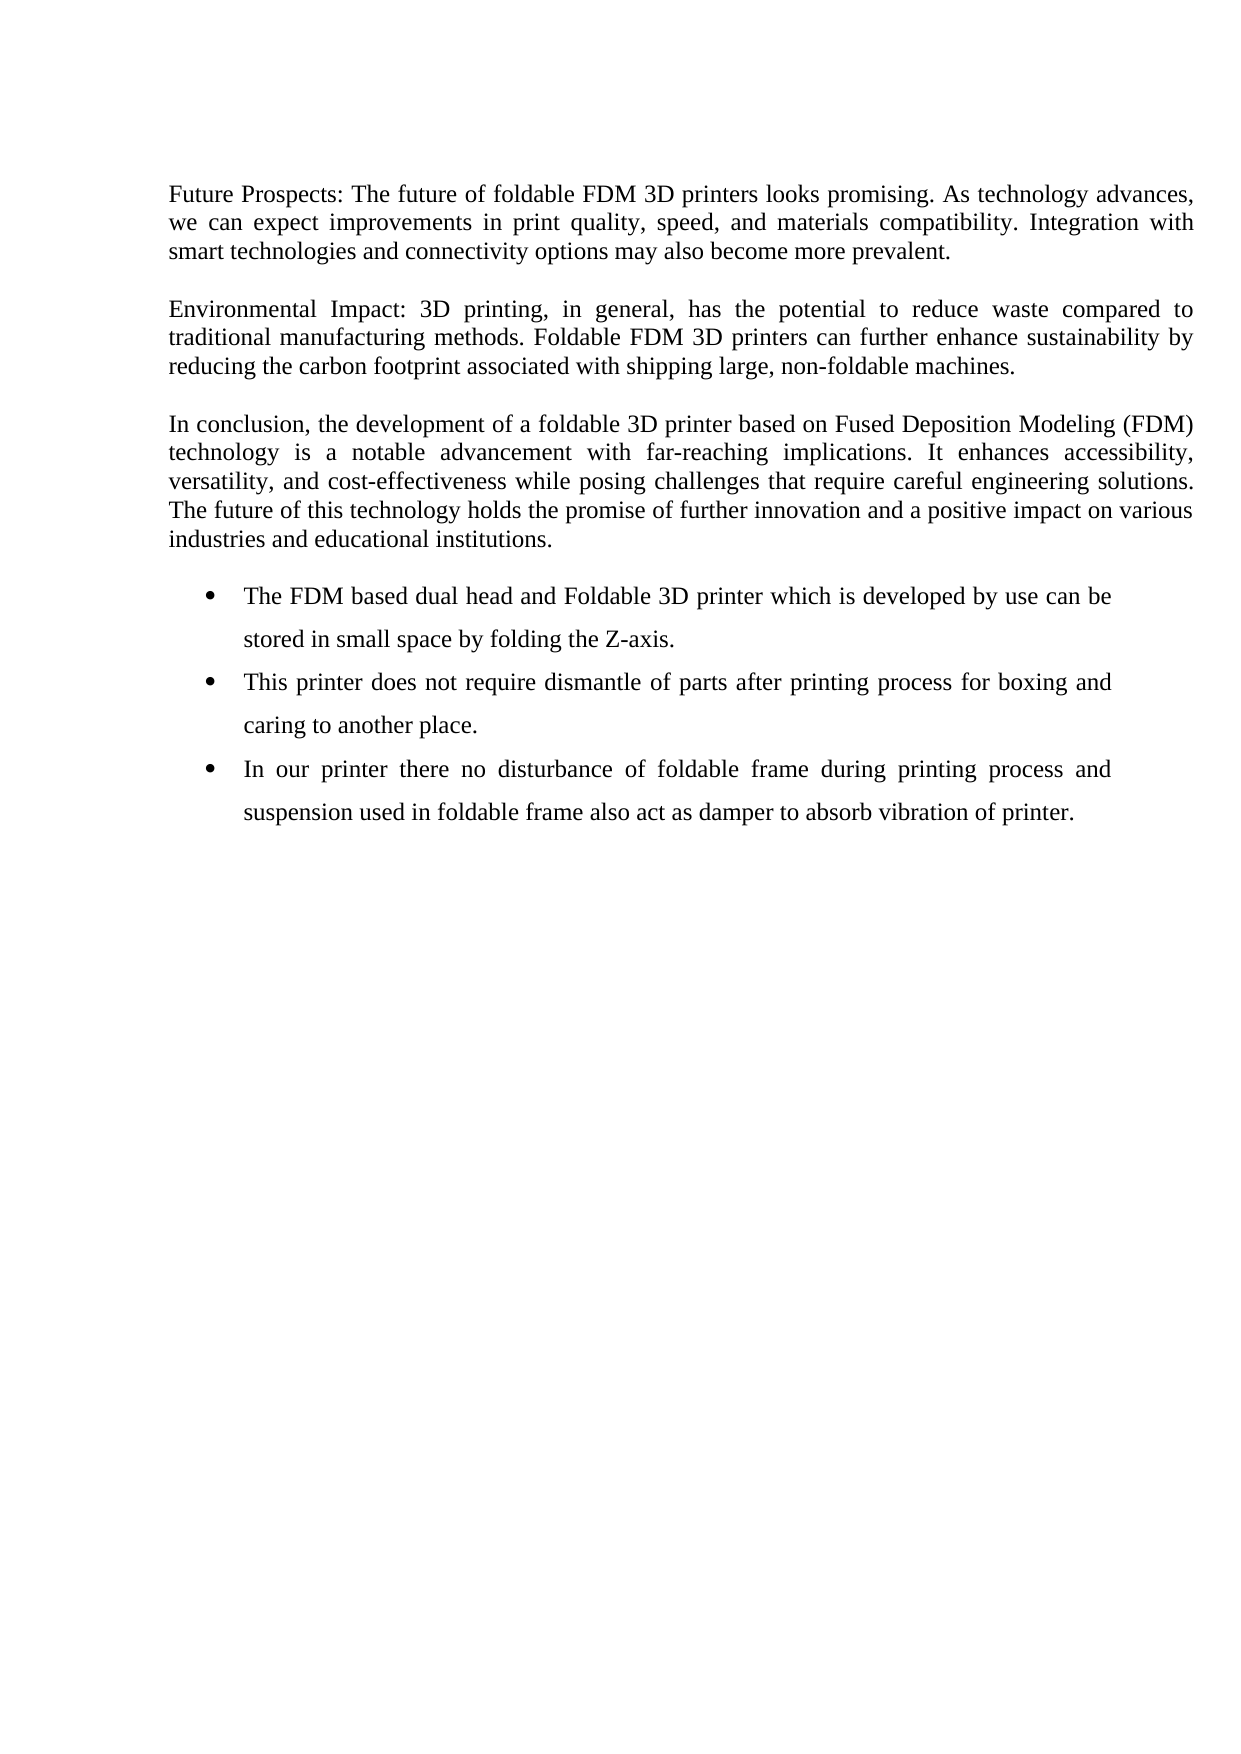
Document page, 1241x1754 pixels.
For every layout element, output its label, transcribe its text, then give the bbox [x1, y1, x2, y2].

text Environmental Impact: 3D printing, in general, has the potential to reduce waste compared to traditional manufacturing methods. Foldable FDM 3D printers can further enhance sustainability by reducing the carbon footprint associated with shipping large, non-foldable machines. [168, 294, 1195, 380]
text Future Prospects: The future of foldable FDM 3D printers looks promising. As technology advances, we can expect improvements in print quality, speed, and materials compatibility. Integration with smart technologies and connectivity options may also become more prevalent. [168, 179, 1195, 265]
list This printer does not require dismantle of parts after printing process for boxing and caring to another place. [206, 667, 1113, 739]
list In our printer there no disturbance of foldable frame during printing process and suspension used in foldable frame also act as damper to absorb vibration of printer. [206, 754, 1113, 826]
text In conclusion, the development of a foldable 3D printer based on Fused Deposition Modeling (FDM) technology is a notable advancement with far-reaching implications. It enhances accessibility, versatility, and cost-effectiveness while posing challenges that require careful engineering solutions. The future of this technology holds the promise of further innovation and a positive impact on various industries and educational institutions. [168, 409, 1195, 552]
list The FDM based dual head and Foldable 3D printer which is developed by use can be stored in small space by folding the Z-axis. [206, 581, 1113, 653]
